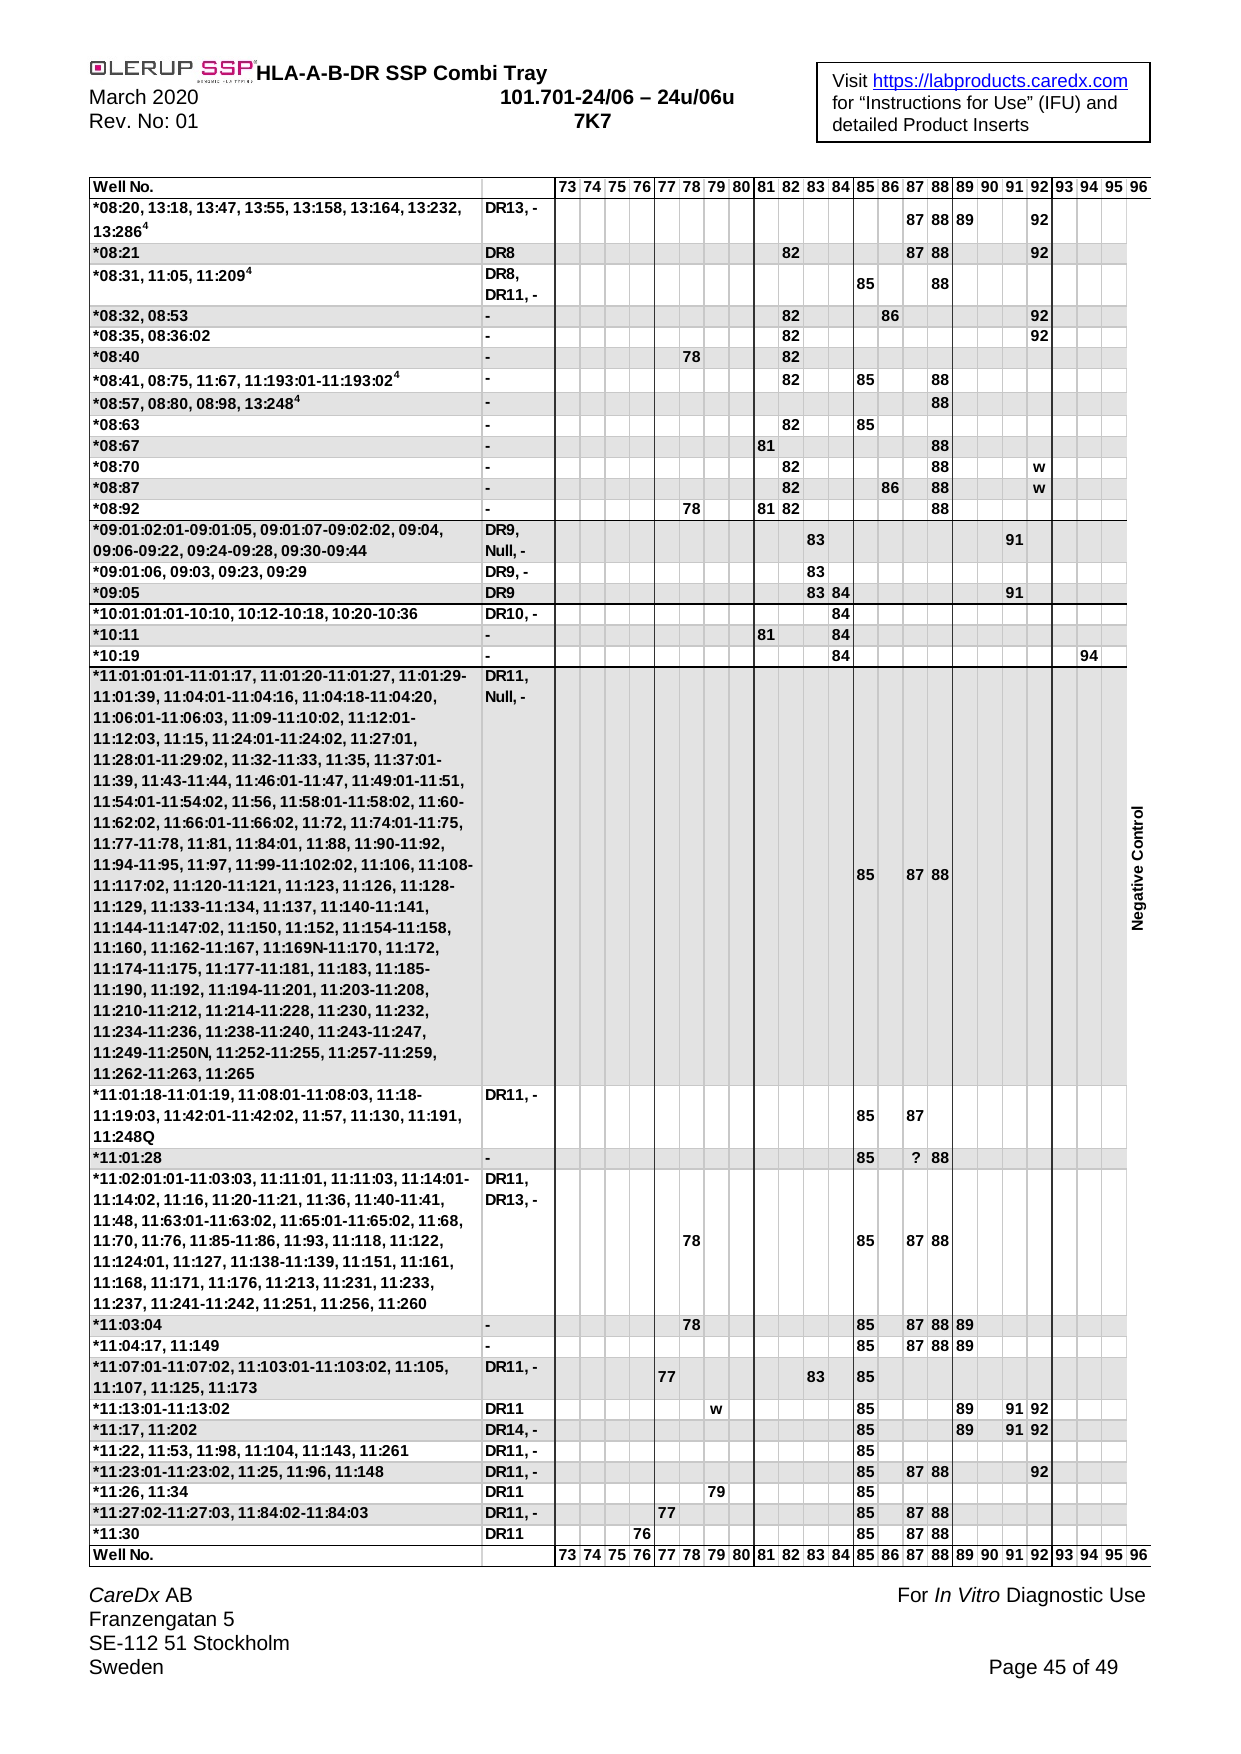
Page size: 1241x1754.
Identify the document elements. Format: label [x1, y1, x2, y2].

picture [68, 56, 278, 85]
